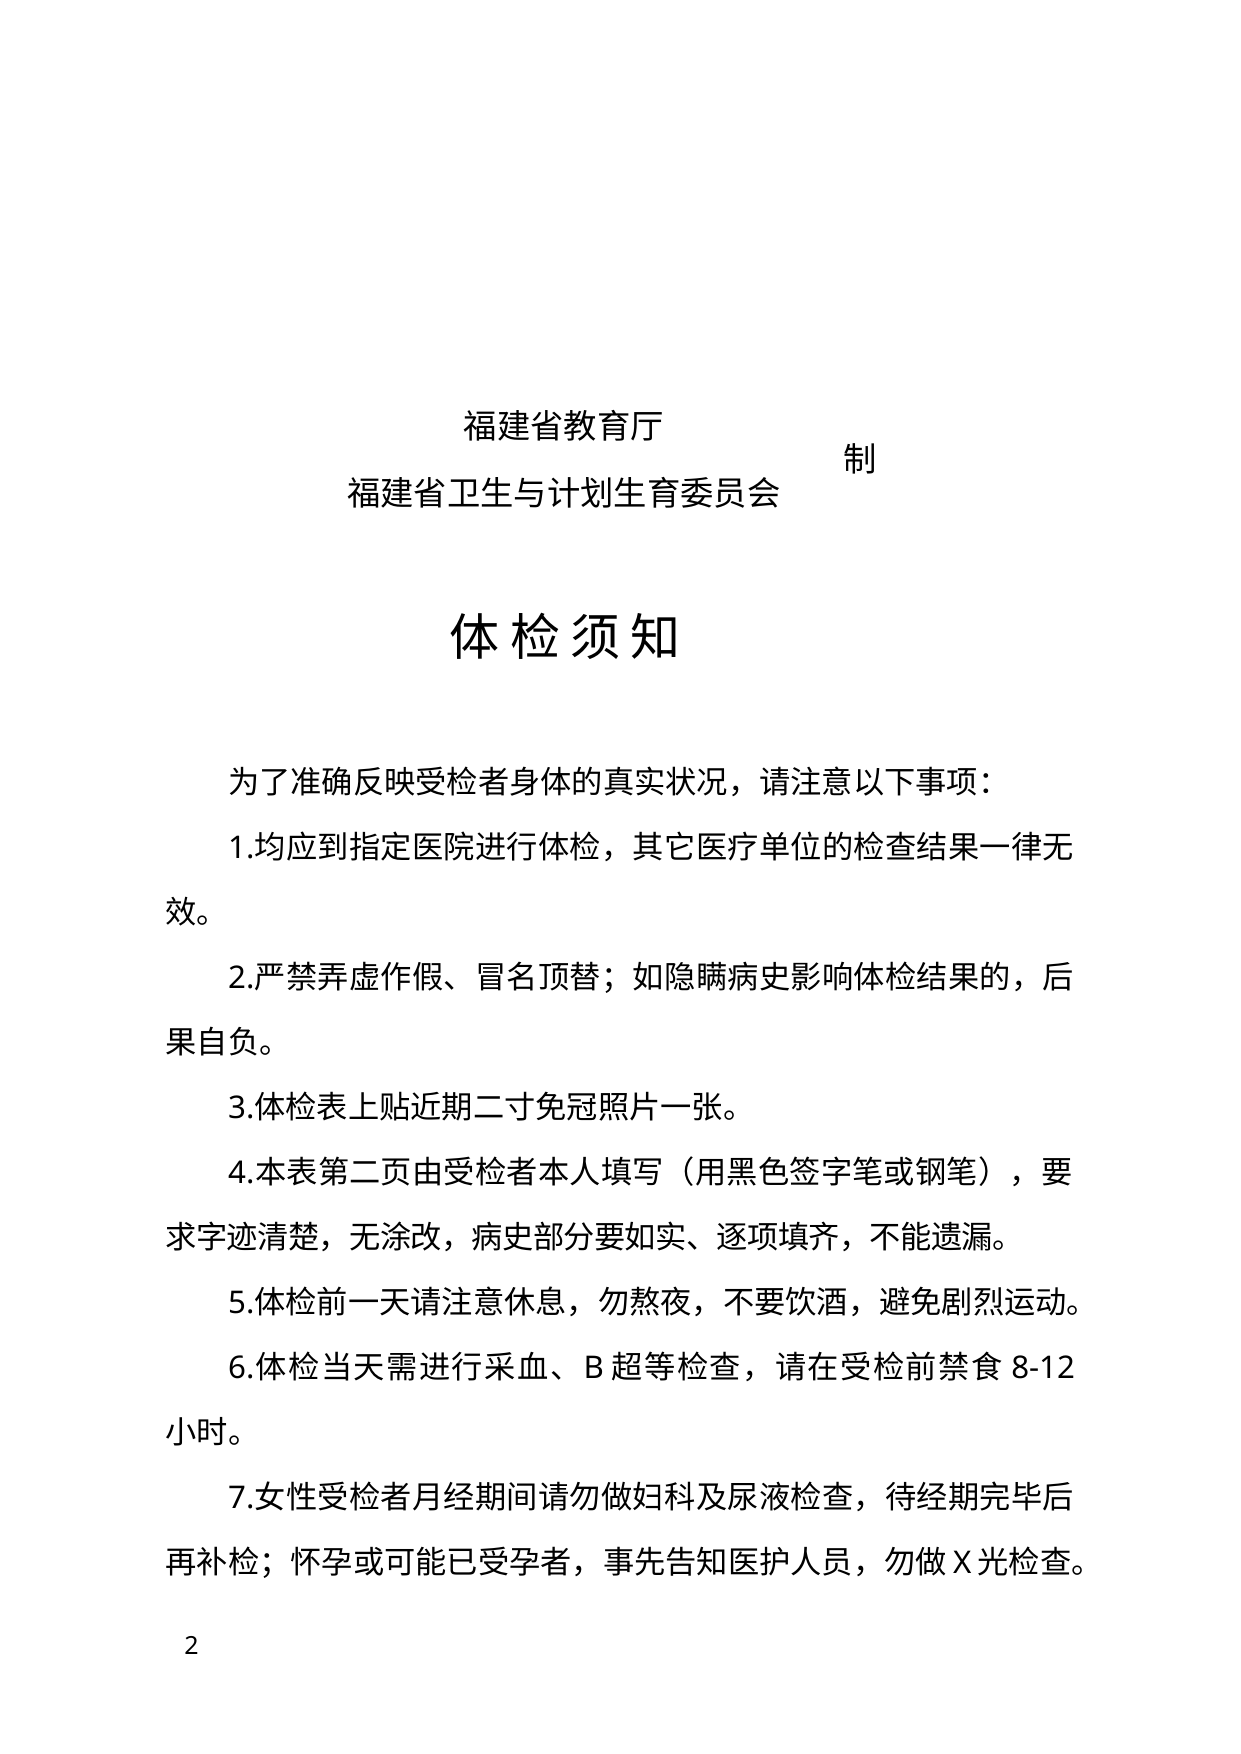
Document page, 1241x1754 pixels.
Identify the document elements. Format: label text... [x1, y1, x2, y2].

text 2.严禁弄虚作假、冒名顶替；如隐瞒病史影响体检结果的，后果自负。 [165, 942, 1075, 1072]
text 5.体检前一天请注意休息，勿熬夜，不要饮酒，避免剧烈运动。 [165, 1267, 1075, 1332]
text 体检须知 [165, 584, 1075, 682]
table_cell 福建省卫生与计划生育委员会 [317, 449, 809, 514]
text 4.本表第二页由受检者本人填写（用黑色签字笔或钢笔），要求字迹清楚，无涂改，病史部分要如实、逐项填齐，不能遗漏。 [165, 1137, 1075, 1267]
table_header 制 [810, 400, 911, 514]
text 为了准确反映受检者身体的真实状况，请注意以下事项： [165, 747, 1075, 812]
table_header 福建省教育厅 [317, 400, 809, 448]
text 6.体检当天需进行采血、B超等检查，请在受检前禁食8-12小时。 [165, 1332, 1075, 1462]
text 7.女性受检者月经期间请勿做妇科及尿液检查，待经期完毕后再补检；怀孕或可能已受孕者，事先告知医护人员，勿做X光检查。 [165, 1462, 1075, 1592]
text 1.均应到指定医院进行体检，其它医疗单位的检查结果一律无效。 [165, 812, 1075, 942]
text 3.体检表上贴近期二寸免冠照片一张。 [165, 1072, 1075, 1137]
